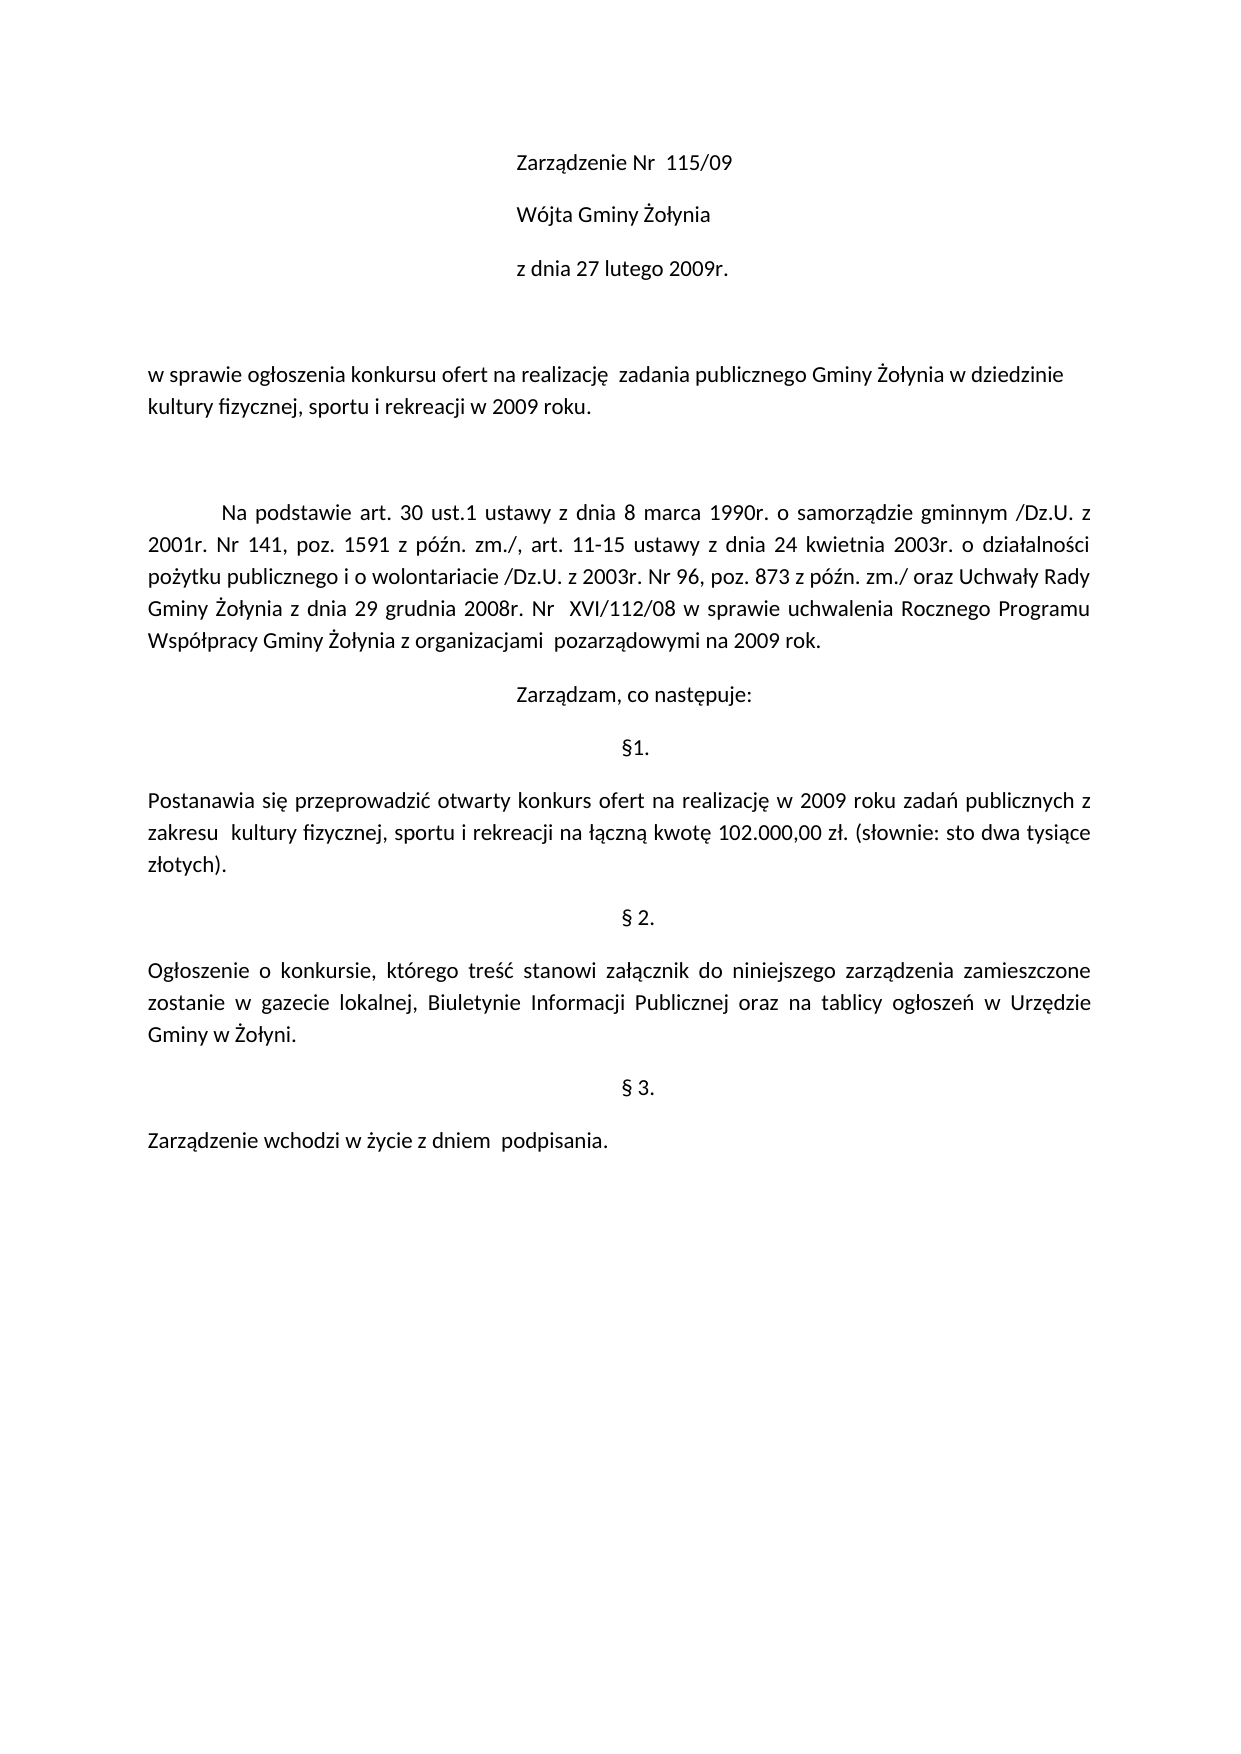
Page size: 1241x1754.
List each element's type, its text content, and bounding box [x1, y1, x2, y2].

text w sprawie ogłoszenia konkursu ofert na realizację zadania publicznego Gminy Żołynia w dziedzinie kultury fizycznej, sportu i rekreacji w 2009 roku. [148, 360, 1093, 420]
text Na podstawie art. 30 ust.1 ustawy z dnia 8 marca 1990r. o samorządzie gminnym /Dz.U. z 2001r. Nr 141, poz. 1591 z późn. zm./, art. 11-15 ustawy z dnia 24 kwietnia 2003r. o działalności pożytku publicznego i o wolontariacie /Dz.U. z 2003r. Nr 96, poz. 873 z późn. zm./ oraz Uchwały Rady Gminy Żołynia z dnia 29 grudnia 2008r. Nr XVI/112/08 w sprawie uchwalenia Rocznego Programu Współpracy Gminy Żołynia z organizacjami pozarządowymi na 2009 rok. [148, 498, 1093, 655]
text § 3. [148, 1073, 1093, 1102]
text Zarządzenie wchodzi w życie z dniem podpisania. [148, 1127, 1093, 1154]
text Ogłoszenie o konkursie, którego treść stanowi załącznik do niniejszego zarządzenia zamieszczone zostanie w gazecie lokalnej, Biuletynie Informacji Publicznej oraz na tablicy ogłoszeń w Urzędzie Gminy w Żołyni. [148, 956, 1093, 1048]
text Wójta Gminy Żołynia [148, 201, 1093, 229]
text Postanawia się przeprowadzić otwarty konkurs ofert na realizację w 2009 roku zadań publicznych z zakresu kultury fizycznej, sportu i rekreacji na łączną kwotę 102.000,00 zł. (słownie: sto dwa tysiące złotych). [148, 786, 1093, 878]
text § 2. [148, 903, 1093, 931]
text Zarządzenie Nr 115/09 [148, 148, 1093, 176]
text z dnia 27 lutego 2009r. [148, 254, 1093, 282]
text §1. [148, 733, 1093, 761]
text Zarządzam, co następuje: [148, 680, 1093, 708]
